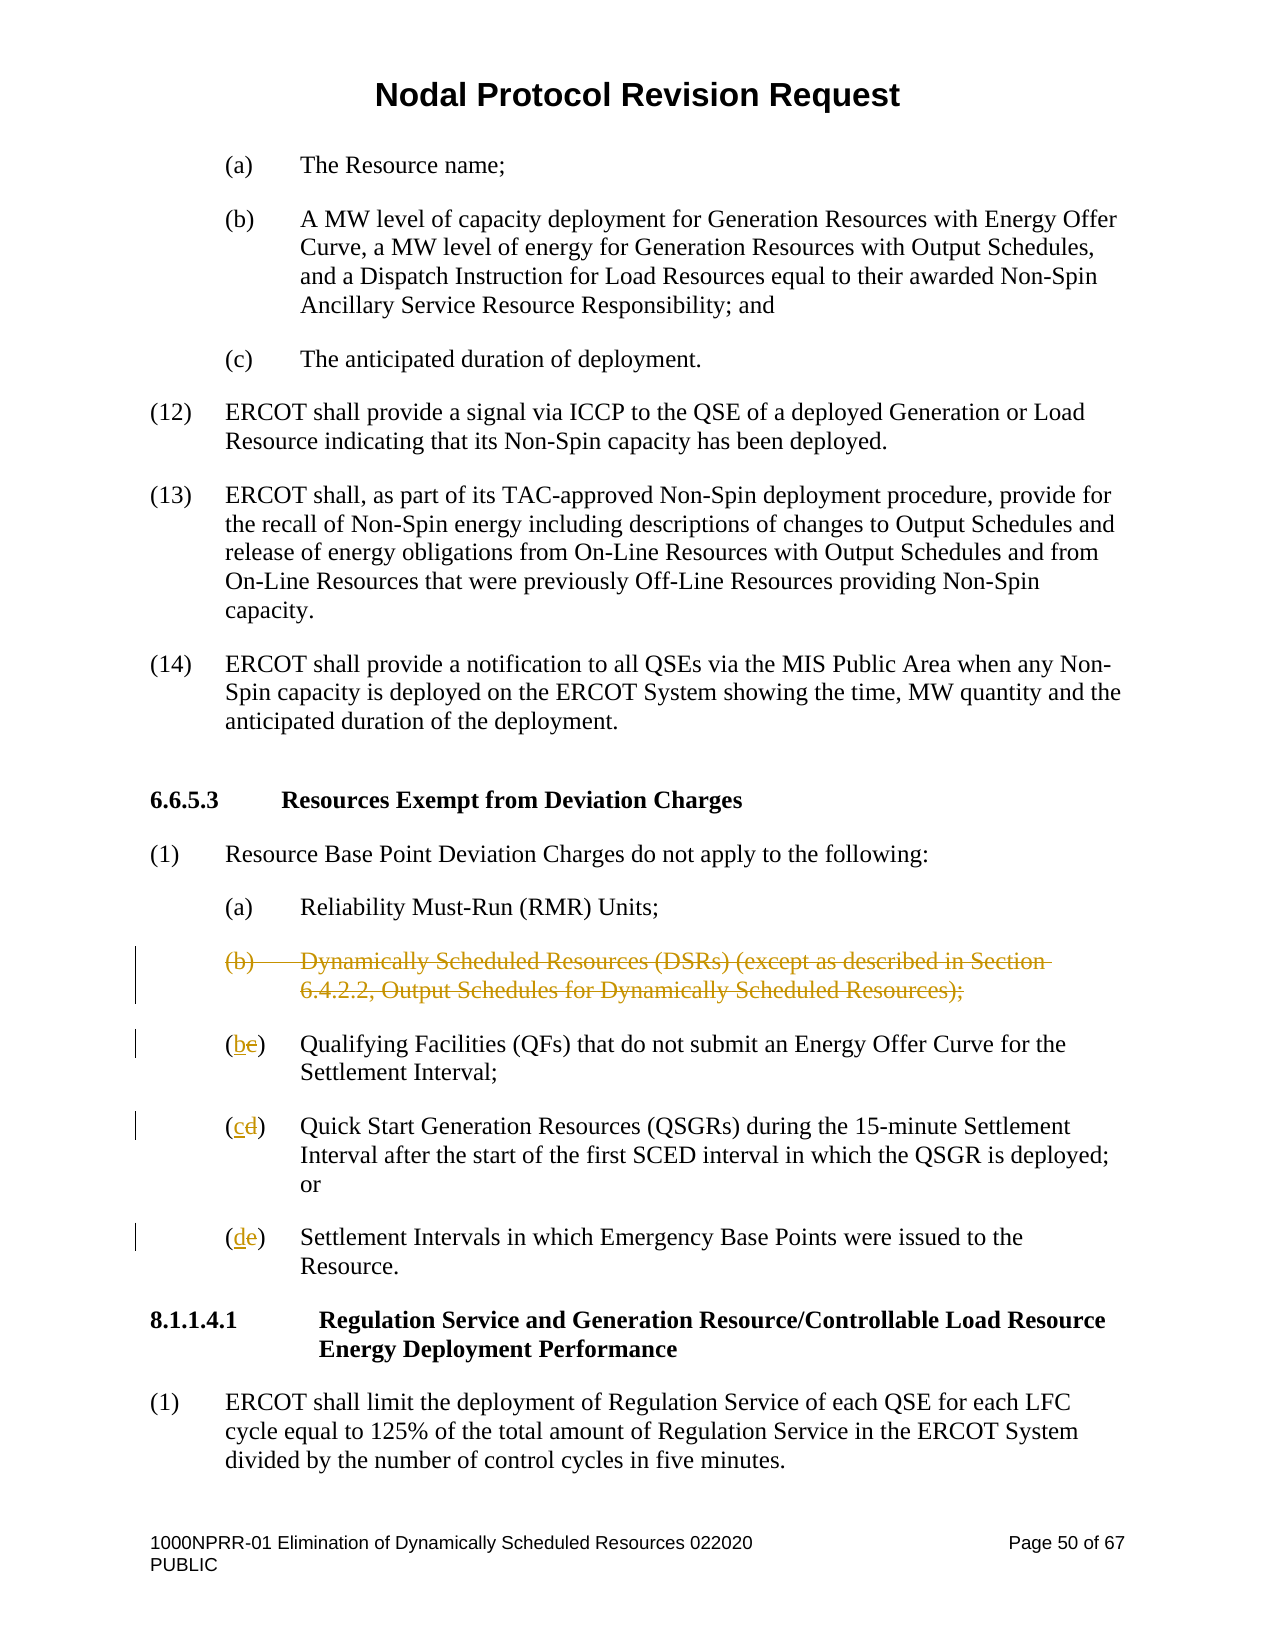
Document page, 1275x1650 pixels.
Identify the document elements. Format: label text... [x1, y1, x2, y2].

text 8.1.1.4.1 Regulation Service and Generation Resource/Controllable Load Resource Energy Deployment Performance [150, 1305, 1125, 1362]
text () Qualifying Facilities (QFs) that do not submit an Energy Offer Curve for the Settlement Interval; [225, 1029, 1125, 1086]
text (b) A MW level of capacity deployment for Generation Resources with Energy Offer Curve, a MW level of energy for Generation Resources with Output Schedules, and a Dispatch Instruction for Load Resources equal to their awarded Non-Spin Ancillary Service Resource Responsibility; and [225, 204, 1125, 319]
text (12) ERCOT shall provide a signal via ICCP to the QSE of a deployed Generation or Load Resource indicating that its Non-Spin capacity has been deployed. [150, 397, 1125, 455]
text (14) ERCOT shall provide a notification to all QSEs via the MIS Public Area when any Non-Spin capacity is deployed on the ERCOT System showing the time, MW quantity and the anticipated duration of the deployment. [150, 649, 1125, 735]
text () Settlement Intervals in which Emergency Base Points were issued to the Resource. [225, 1222, 1125, 1280]
text () Quick Start Generation Resources (QSGRs) during the 15-minute Settlement Interval after the start of the first SCED interval in which the QSGR is deployed; or [225, 1111, 1125, 1197]
text (1) Resource Base Point Deviation Charges do not apply to the following: [150, 839, 1125, 867]
text (a) Reliability Must-Run (RMR) Units; [225, 892, 1125, 921]
text (13) ERCOT shall, as part of its TAC-approved Non-Spin deployment procedure, provide for the recall of Non-Spin energy including descriptions of changes to Output Schedules and release of energy obligations from On-Line Resources with Output Schedules and from On-Line Resources that were previously Off-Line Resources providing Non-Spin capacity. [150, 480, 1125, 624]
text 6.6.5.3 Resources Exempt from Deviation Charges [150, 785, 1125, 814]
text (c) The anticipated duration of deployment. [225, 344, 1125, 372]
text (1) ERCOT shall limit the deployment of Regulation Service of each QSE for each LFC cycle equal to 125% of the total amount of Regulation Service in the ERCOT System divided by the number of control cycles in five minutes. [150, 1387, 1125, 1474]
text (a) The Resource name; [225, 150, 1125, 179]
